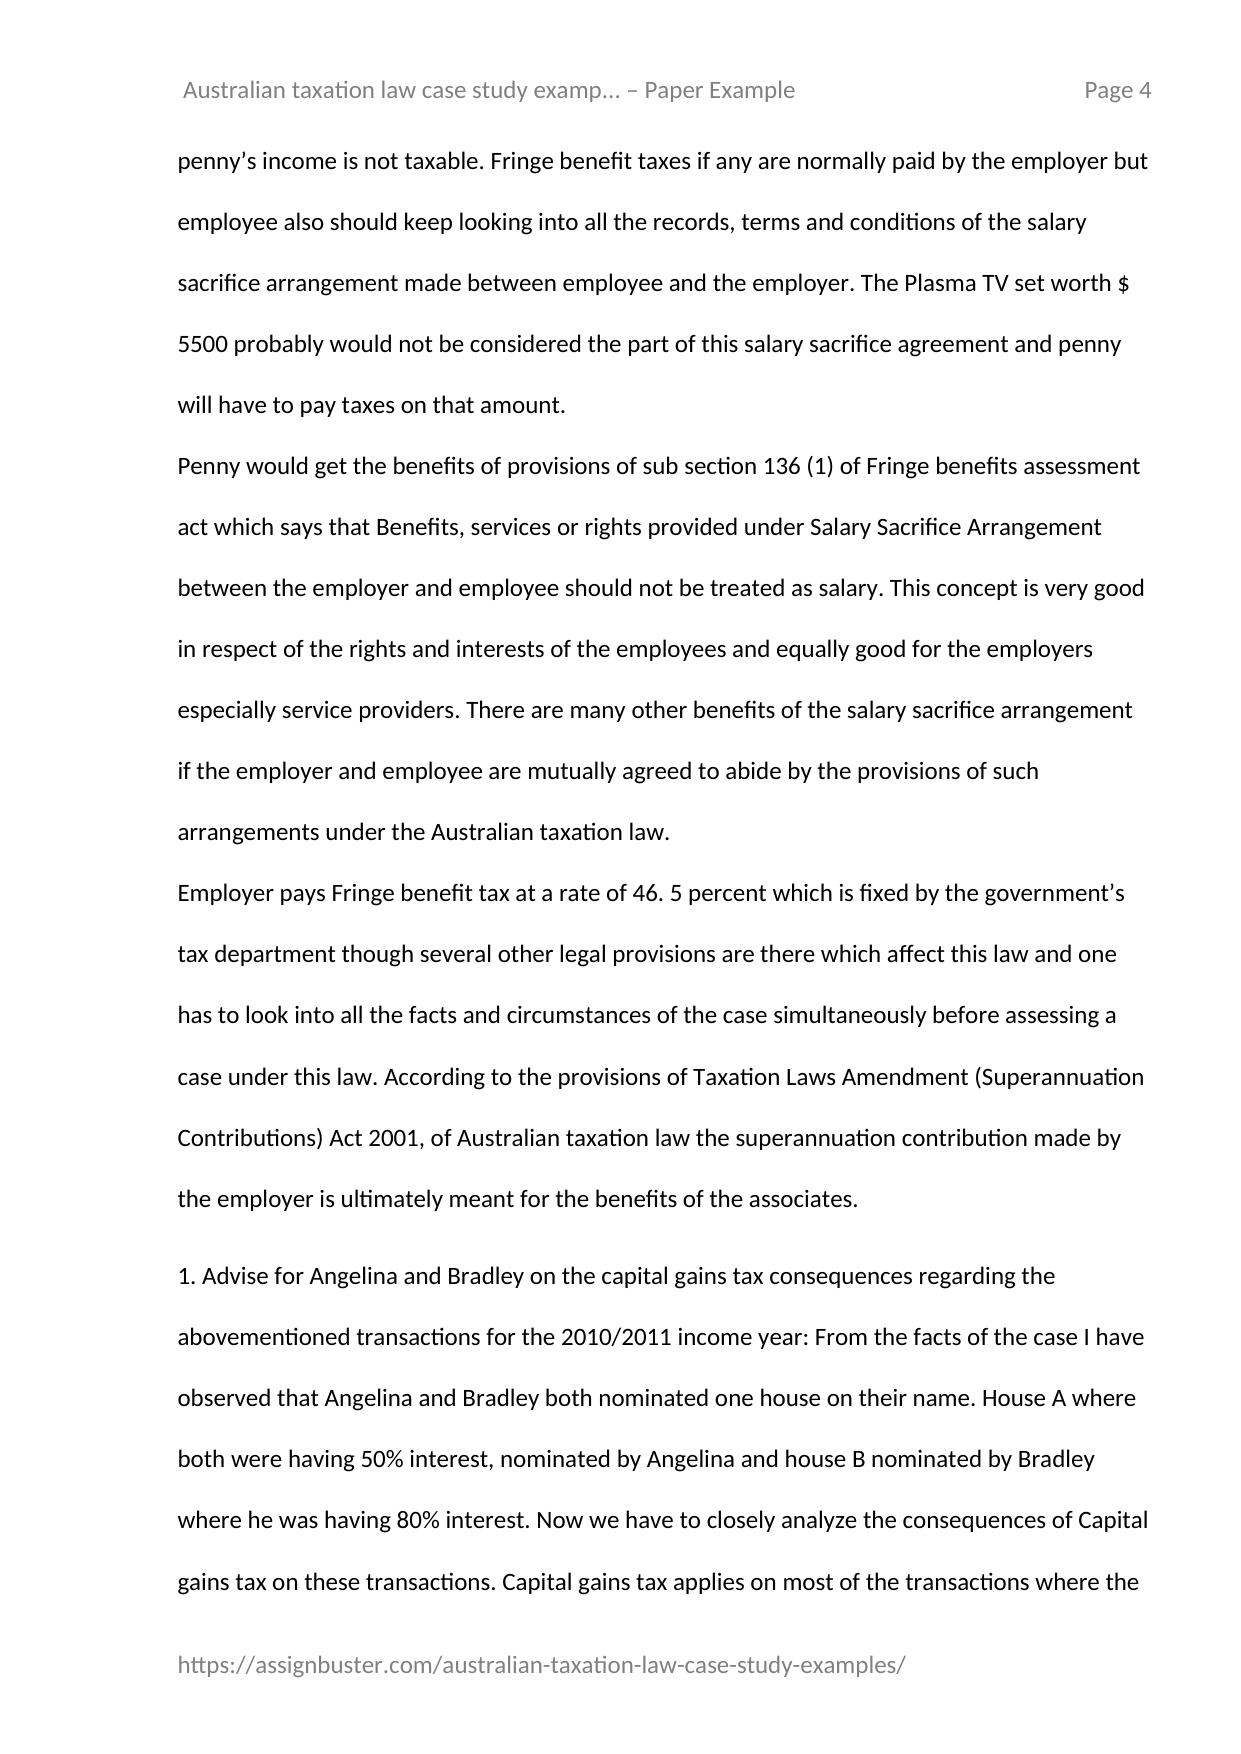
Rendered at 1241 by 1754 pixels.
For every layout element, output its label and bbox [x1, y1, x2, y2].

text [177, 145, 1152, 1213]
text [177, 1260, 1152, 1596]
